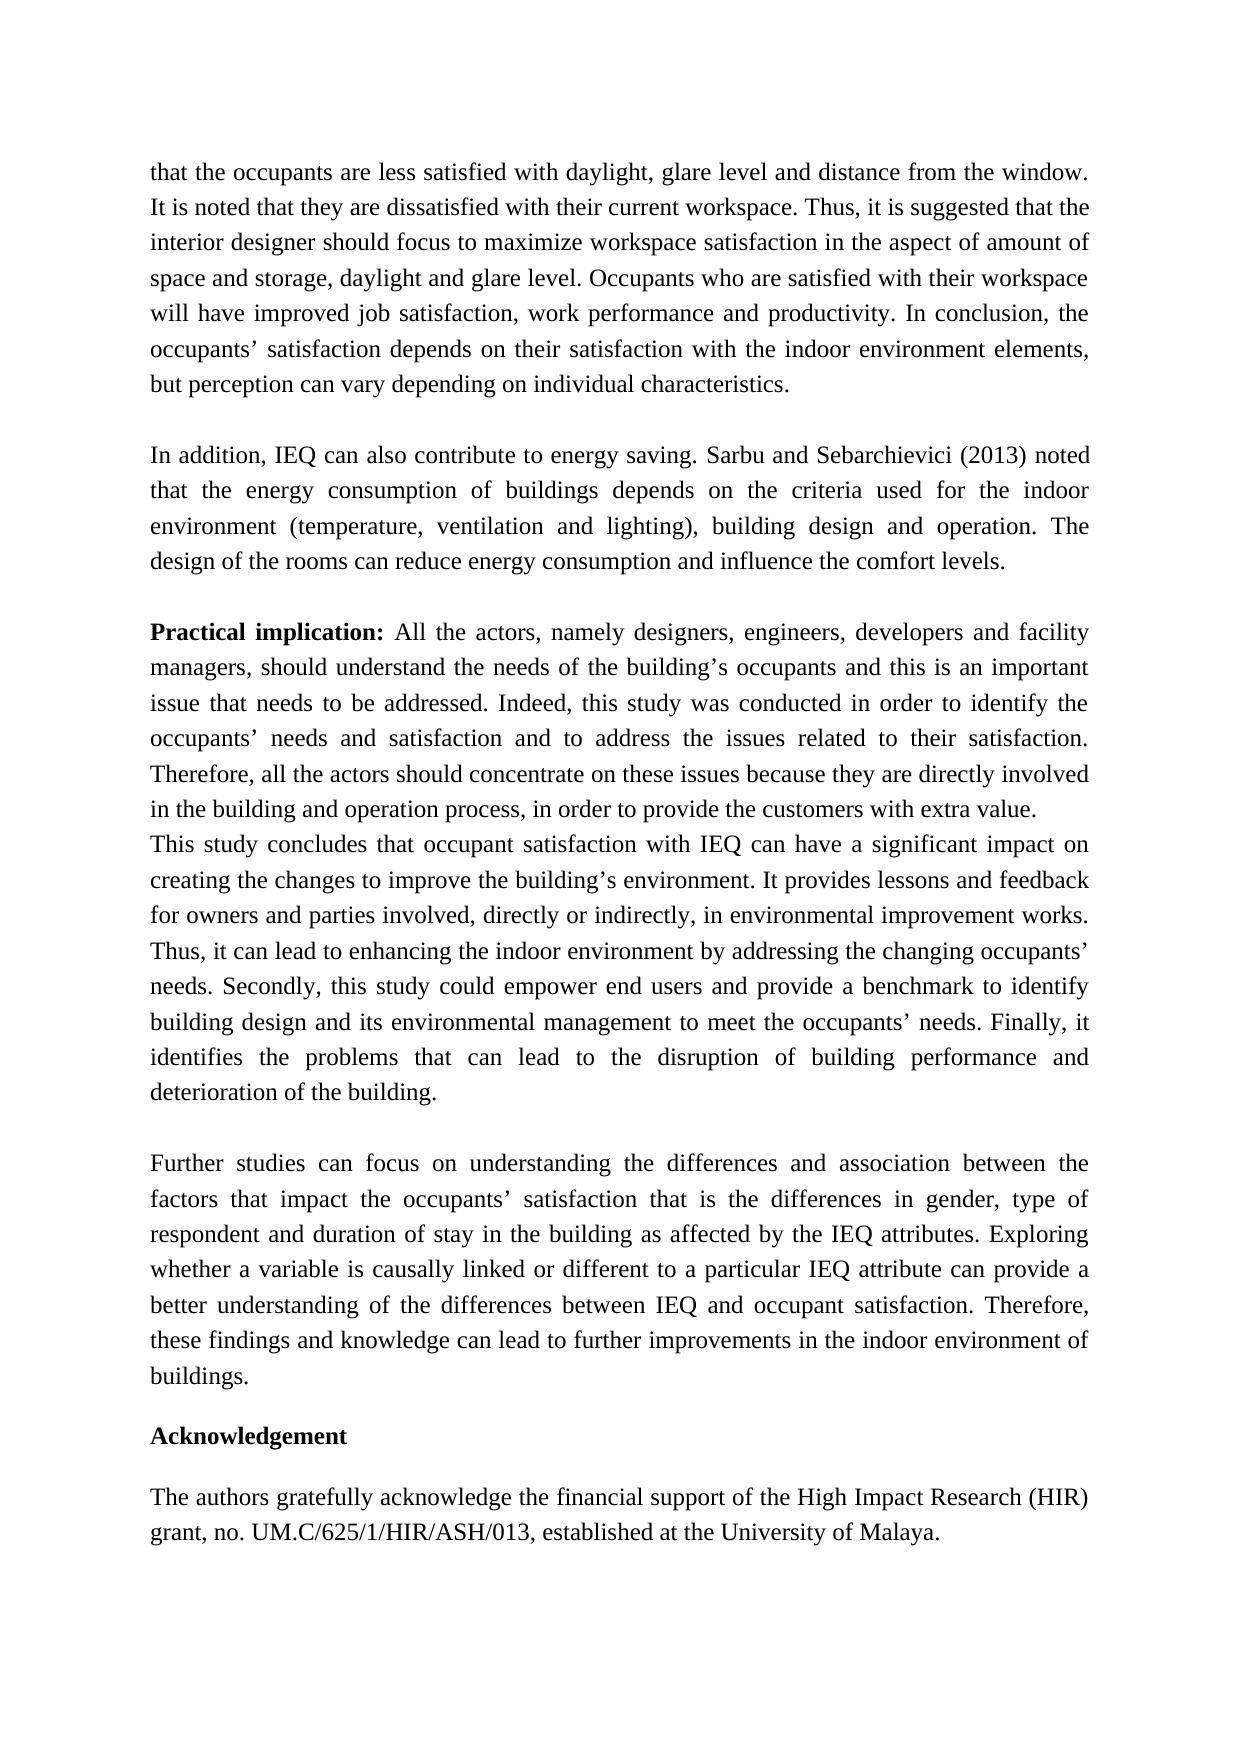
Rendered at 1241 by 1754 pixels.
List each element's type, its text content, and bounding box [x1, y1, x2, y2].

text The authors gratefully acknowledge the financial support of the High Impact Research (HIR) grant, no. UM.C/625/1/HIR/ASH/013, established at the University of Malaya. [150, 1475, 1090, 1546]
text Acknowledgement [150, 1414, 1090, 1450]
text Practical implication: All the actors, namely designers, engineers, developers and facility managers, should understand the needs of the building’s occupants and this is an important issue that needs to be addressed. Indeed, this study was conducted in order to identify the occupants’ needs and satisfaction and to address the issues related to their satisfaction. Therefore, all the actors should concentrate on these issues because they are directly involved in the building and operation process, in order to provide the customers with extra value. [150, 610, 1090, 823]
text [150, 150, 1090, 398]
text In addition, IEQ can also contribute to energy saving. Sarbu and Sebarchievici (2013) noted that the energy consumption of buildings depends on the criteria used for the indoor environment (temperature, ventilation and lighting), building design and operation. The design of the rooms can reduce energy consumption and influence the comfort levels. [150, 433, 1090, 575]
text This study concludes that occupant satisfaction with IEQ can have a significant impact on creating the changes to improve the building’s environment. It provides lessons and feedback for owners and parties involved, directly or indirectly, in environmental improvement works. Thus, it can lead to enhancing the indoor environment by addressing the changing occupants’ needs. Secondly, this study could empower end users and provide a benchmark to identify building design and its environmental management to meet the occupants’ needs. Finally, it identifies the problems that can lead to the disruption of building performance and deterioration of the building. [150, 823, 1090, 1106]
text Further studies can focus on understanding the differences and association between the factors that impact the occupants’ satisfaction that is the differences in gender, type of respondent and duration of stay in the building as affected by the IEQ attributes. Exploring whether a variable is causally linked or different to a particular IEQ attribute can provide a better understanding of the differences between IEQ and occupant satisfaction. Therefore, these findings and knowledge can lead to further improvements in the indoor environment of buildings. [150, 1142, 1090, 1389]
